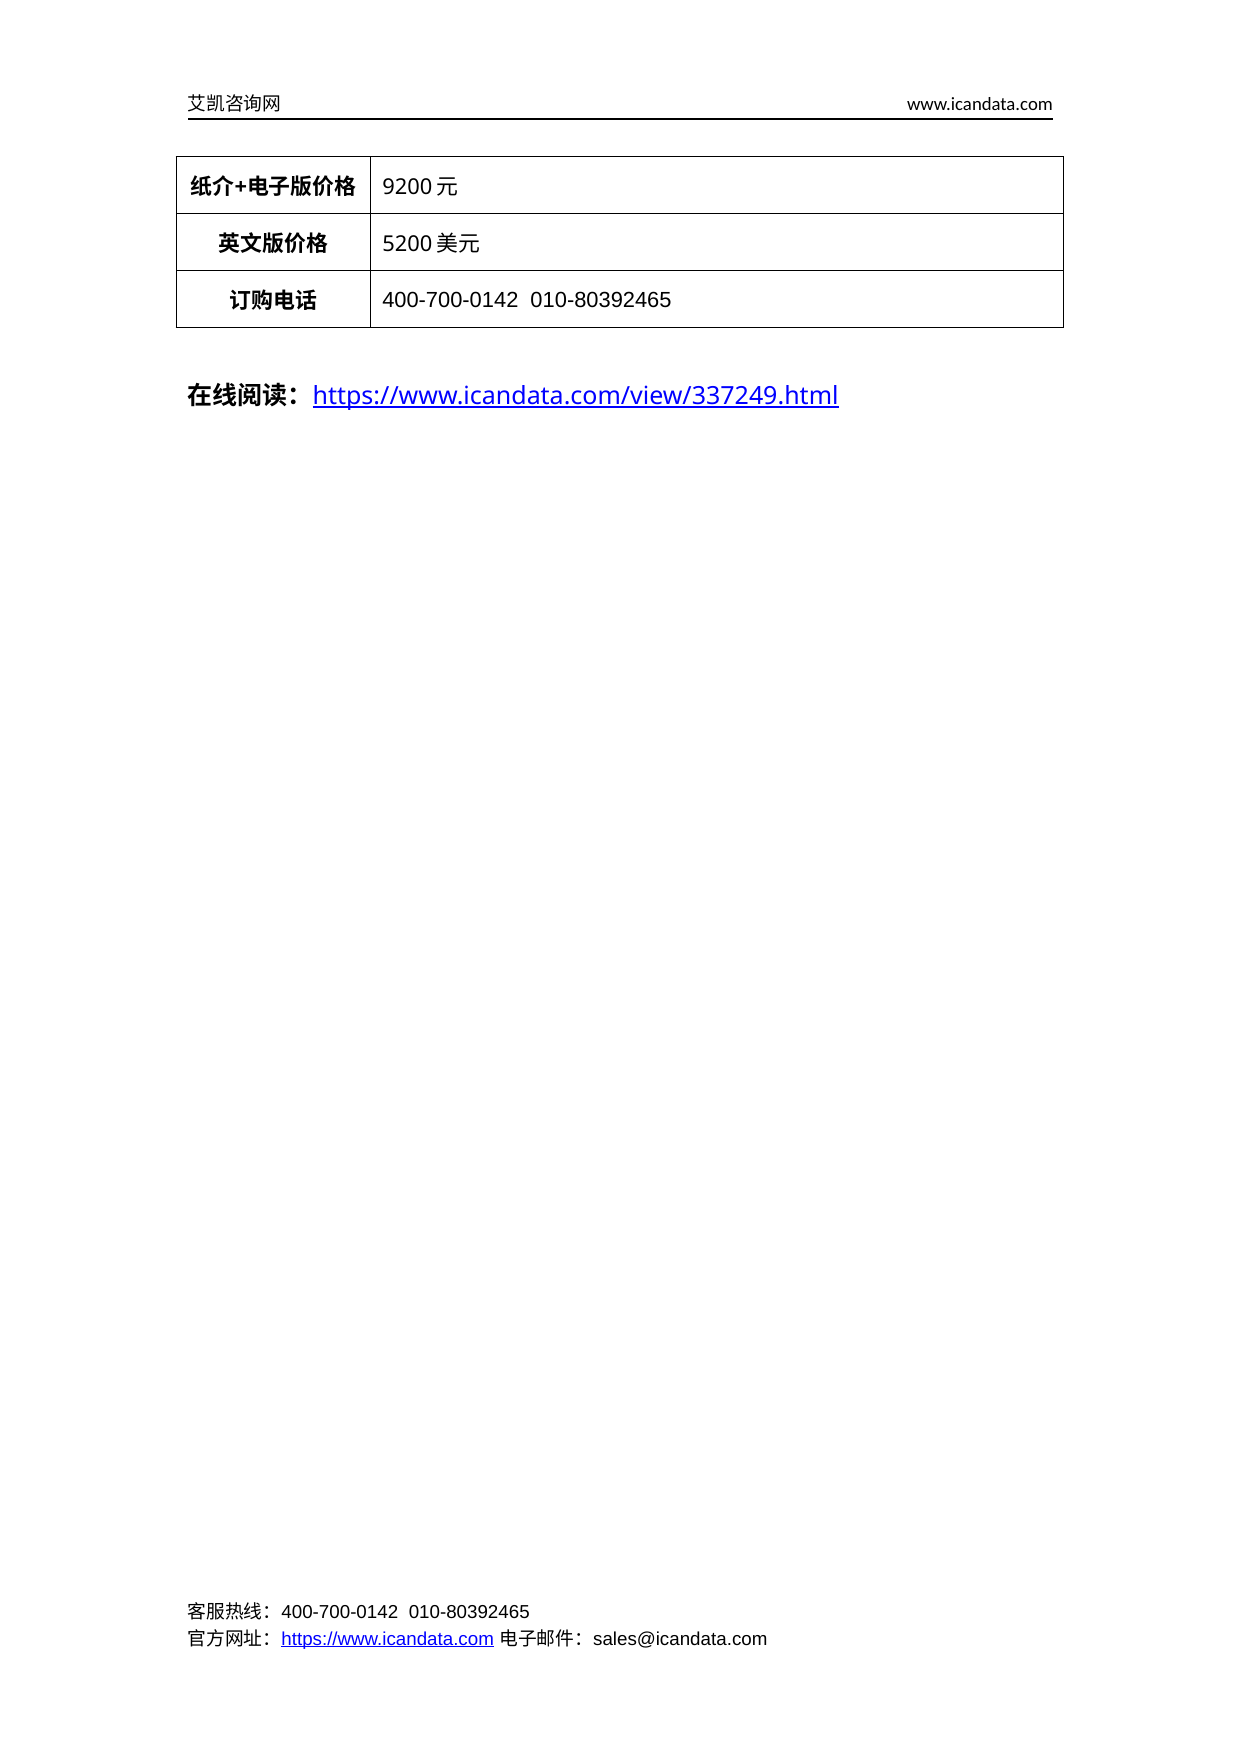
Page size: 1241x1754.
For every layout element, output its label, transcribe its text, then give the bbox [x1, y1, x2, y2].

table_cell 订购电话 [177, 271, 370, 327]
table_cell 9200元 [371, 157, 1063, 213]
table_cell 5200美元 [371, 214, 1063, 270]
table_cell 纸介+电子版价格 [177, 157, 370, 213]
table_cell 英文版价格 [177, 214, 370, 270]
text 在线阅读：https://www.icandata.com/view/337249.html [187, 361, 1053, 426]
table_cell 400-700-0142 010-80392465 [371, 271, 1063, 327]
